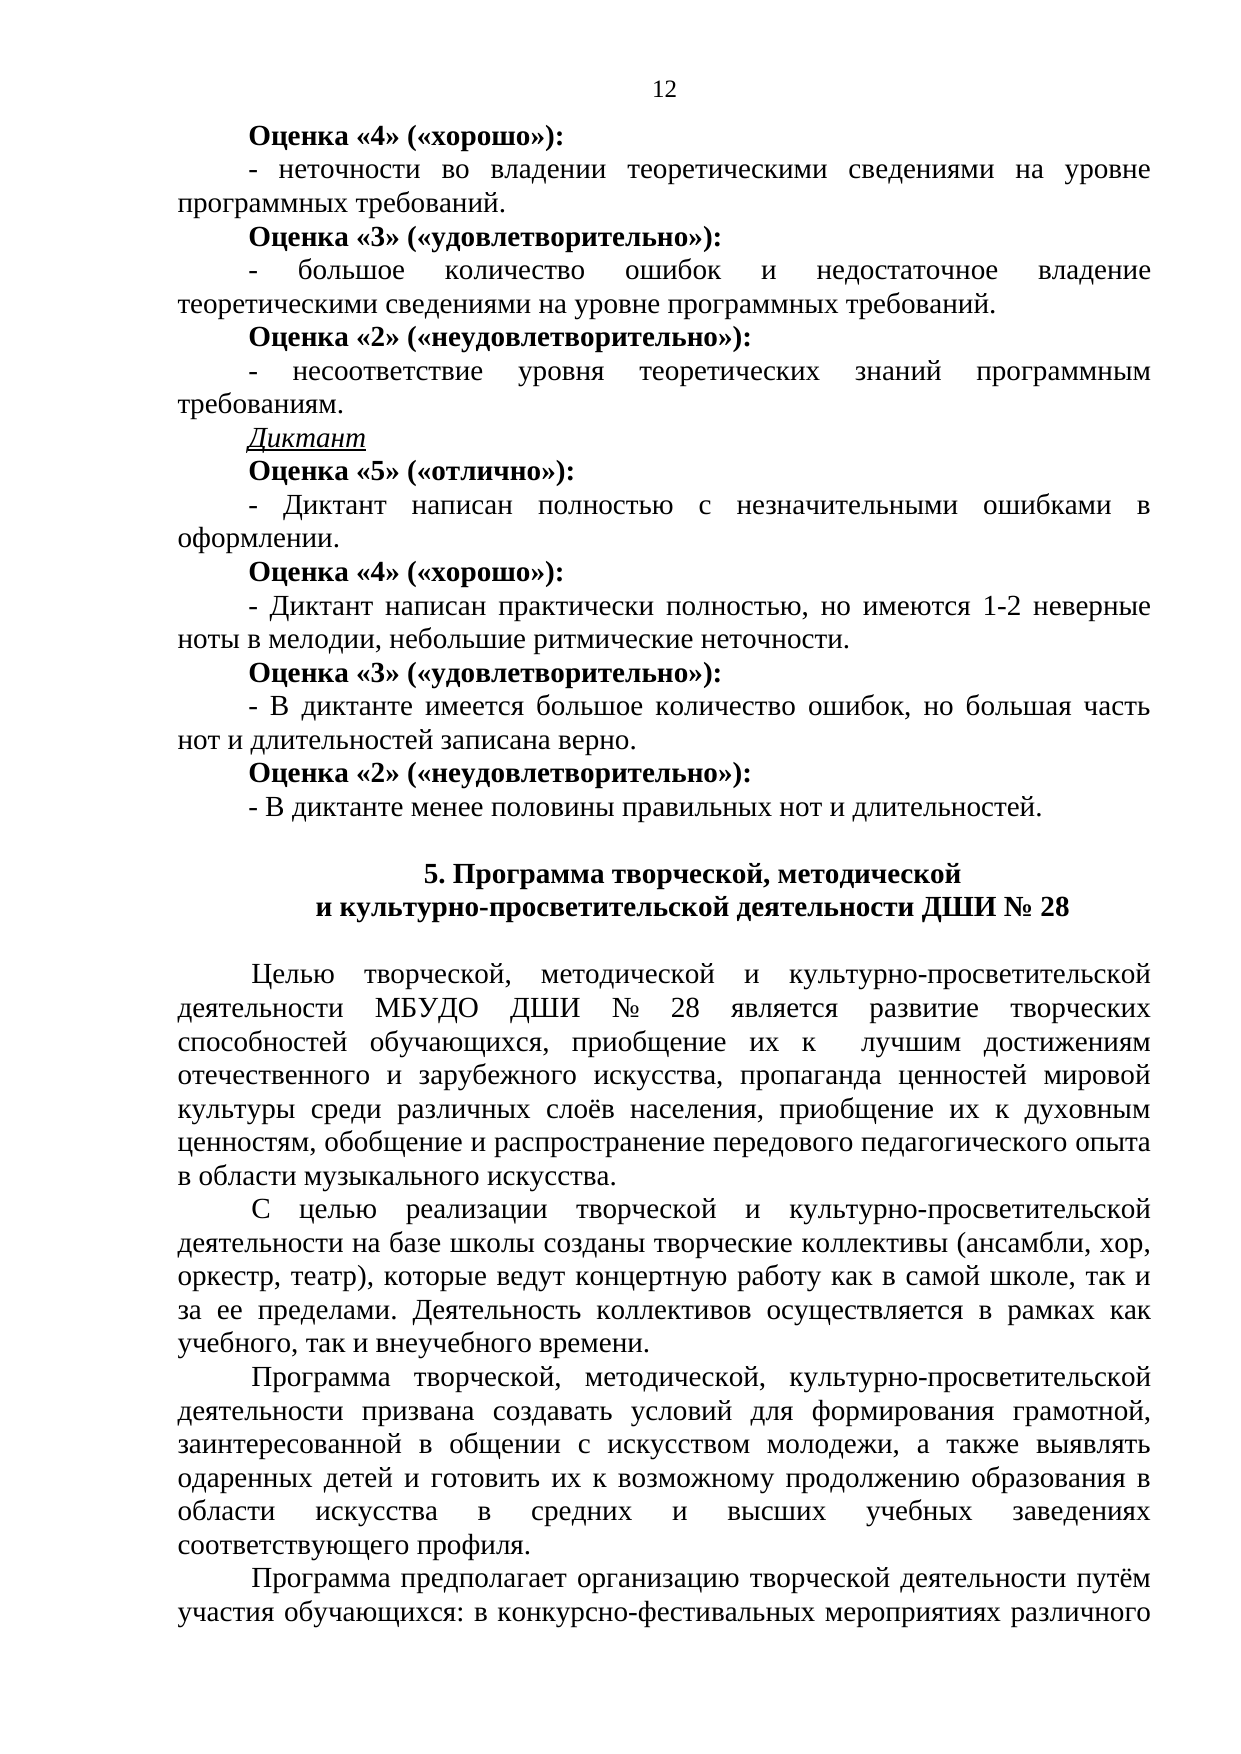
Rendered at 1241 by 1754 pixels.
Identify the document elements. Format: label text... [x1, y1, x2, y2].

text Целью творческой, методической и культурно-просветительской деятельности МБУДО ДШИ № 28 является развитие творческих способностей обучающихся, приобщение их к лучшим достижениям отечественного и зарубежного искусства, пропаганда ценностей мировой культуры среди различных слоёв населения, приобщение их к духовным ценностям, обобщение и распространение передового педагогического опыта в области музыкального искусства. [177, 957, 1152, 1191]
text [177, 1560, 1152, 1627]
text - В диктанте менее половины правильных нот и длительностей. [177, 789, 1152, 822]
text - неточности во владении теоретическими сведениями на уровне программных требований. [177, 152, 1152, 219]
text Диктант [177, 420, 1152, 453]
text Оценка «3» («удовлетворительно»): [177, 219, 1152, 252]
text Оценка «4» («хорошо»): [177, 554, 1152, 588]
text и культурно-просветительской деятельности ДШИ № 28 [177, 889, 1152, 923]
text Оценка «3» («удовлетворительно»): [177, 655, 1152, 688]
text - Диктант написан полностью с незначительными ошибками в оформлении. [177, 487, 1152, 554]
text 5. Программа творческой, методической [177, 856, 1152, 889]
text Программа творческой, методической, культурно-просветительской деятельности призвана создавать условий для формирования грамотной, заинтересованной в общении с искусством молодежи, а также выявлять одаренных детей и готовить их к возможному продолжению образования в области искусства в средних и высших учебных заведениях соответствующего профиля. [177, 1359, 1152, 1560]
text - большое количество ошибок и недостаточное владение теоретическими сведениями на уровне программных требований. [177, 252, 1152, 319]
text Оценка «2» («неудовлетворительно»): [177, 755, 1152, 789]
text - Диктант написан практически полностью, но имеются 1-2 неверные ноты в мелодии, небольшие ритмические неточности. [177, 588, 1152, 655]
text Оценка «5» («отлично»): [177, 453, 1152, 487]
text Оценка «2» («неудовлетворительно»): [177, 319, 1152, 353]
text - несоответствие уровня теоретических знаний программным требованиям. [177, 353, 1152, 420]
text Оценка «4» («хорошо»): [177, 118, 1152, 152]
text С целью реализации творческой и культурно-просветительской деятельности на базе школы созданы творческие коллективы (ансамбли, хор, оркестр, театр), которые ведут концертную работу как в самой школе, так и за ее пределами. Деятельность коллективов осуществляется в рамках как учебного, так и внеучебного времени. [177, 1191, 1152, 1359]
text - В диктанте имеется большое количество ошибок, но большая часть нот и длительностей записана верно. [177, 688, 1152, 755]
